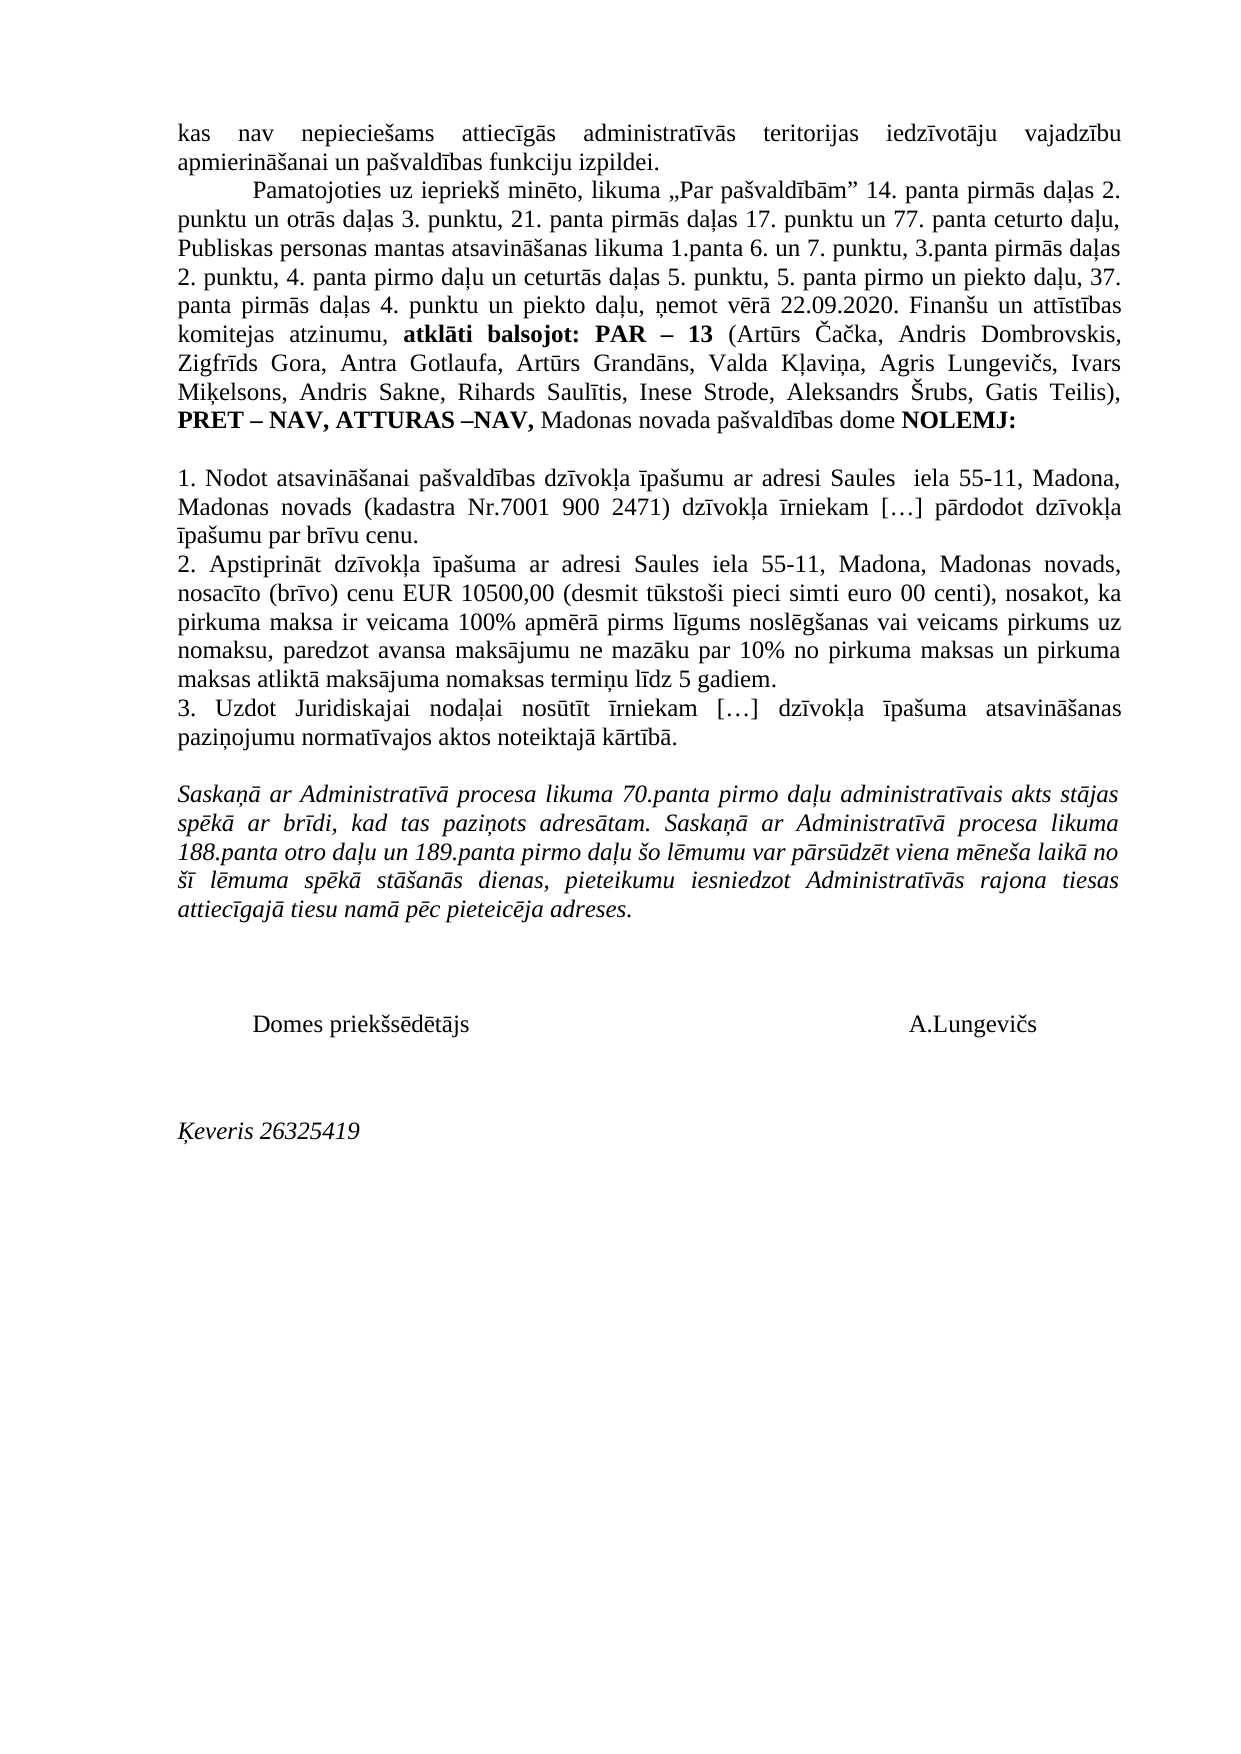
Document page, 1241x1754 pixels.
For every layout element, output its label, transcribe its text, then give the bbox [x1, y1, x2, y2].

text 3. Uzdot Juridiskajai nodaļai nosūtīt īrniekam […] dzīvokļa īpašuma atsavināšanas paziņojumu normatīvajos aktos noteiktajā kārtībā. [177, 693, 1122, 751]
text Ķeveris 26325419 [177, 1116, 1122, 1145]
text Saskaņā ar Administratīvā procesa likuma 70.panta pirmo daļu administratīvais akts stājas spēkā ar brīdi, kad tas paziņots adresātam. Saskaņā ar Administratīvā procesa likuma 188.panta otro daļu un 189.panta pirmo daļu šo lēmumu var pārsūdzēt viena mēneša laikā no šī lēmuma spēkā stāšanās dienas, pieteikumu iesniedzot Administratīvās rajona tiesas attiecīgajā tiesu namā pēc pieteicēja adreses. [177, 779, 1122, 923]
text Pamatojoties uz iepriekš minēto, likuma „Par pašvaldībām” 14. panta pirmās daļas 2. punktu un otrās daļas 3. punktu, 21. panta pirmās daļas 17. punktu un 77. panta ceturto daļu, Publiskas personas mantas atsavināšanas likuma 1.panta 6. un 7. punktu, 3.panta pirmās daļas 2. punktu, 4. panta pirmo daļu un ceturtās daļas 5. punktu, 5. panta pirmo un piekto daļu, 37. panta pirmās daļas 4. punktu un piekto daļu, ņemot vērā 22.09.2020. Finanšu un attīstības komitejas atzinumu, atklāti balsojot: PAR – 13 (Artūrs Čačka, Andris Dombrovskis, Zigfrīds Gora, Antra Gotlaufa, Artūrs Grandāns, Valda Kļaviņa, Agris Lungevičs, Ivars Miķelsons, Andris Sakne, Rihards Saulītis, Inese Strode, Aleksandrs Šrubs, Gatis Teilis), PRET – NAV, ATTURAS –NAV, Madonas novada pašvaldības dome NOLEMJ: [177, 176, 1122, 434]
text Domes priekšsēdētājs A.Lungevičs [177, 1009, 1113, 1038]
text 1. Nodot atsavināšanai pašvaldības dzīvokļa īpašumu ar adresi Saules iela 55-11, Madona, Madonas novads (kadastra Nr.7001 900 2471) dzīvokļa īrniekam […] pārdodot dzīvokļa īpašumu par brīvu cenu. [177, 463, 1122, 549]
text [177, 118, 1122, 176]
text 2. Apstiprināt dzīvokļa īpašuma ar adresi Saules iela 55-11, Madona, Madonas novads, nosacīto (brīvo) cenu EUR 10500,00 (desmit tūkstoši pieci simti euro 00 centi), nosakot, ka pirkuma maksa ir veicama 100% apmērā pirms līgums noslēgšanas vai veicams pirkums uz nomaksu, paredzot avansa maksājumu ne mazāku par 10% no pirkuma maksas un pirkuma maksas atliktā maksājuma nomaksas termiņu līdz 5 gadiem. [177, 549, 1122, 693]
